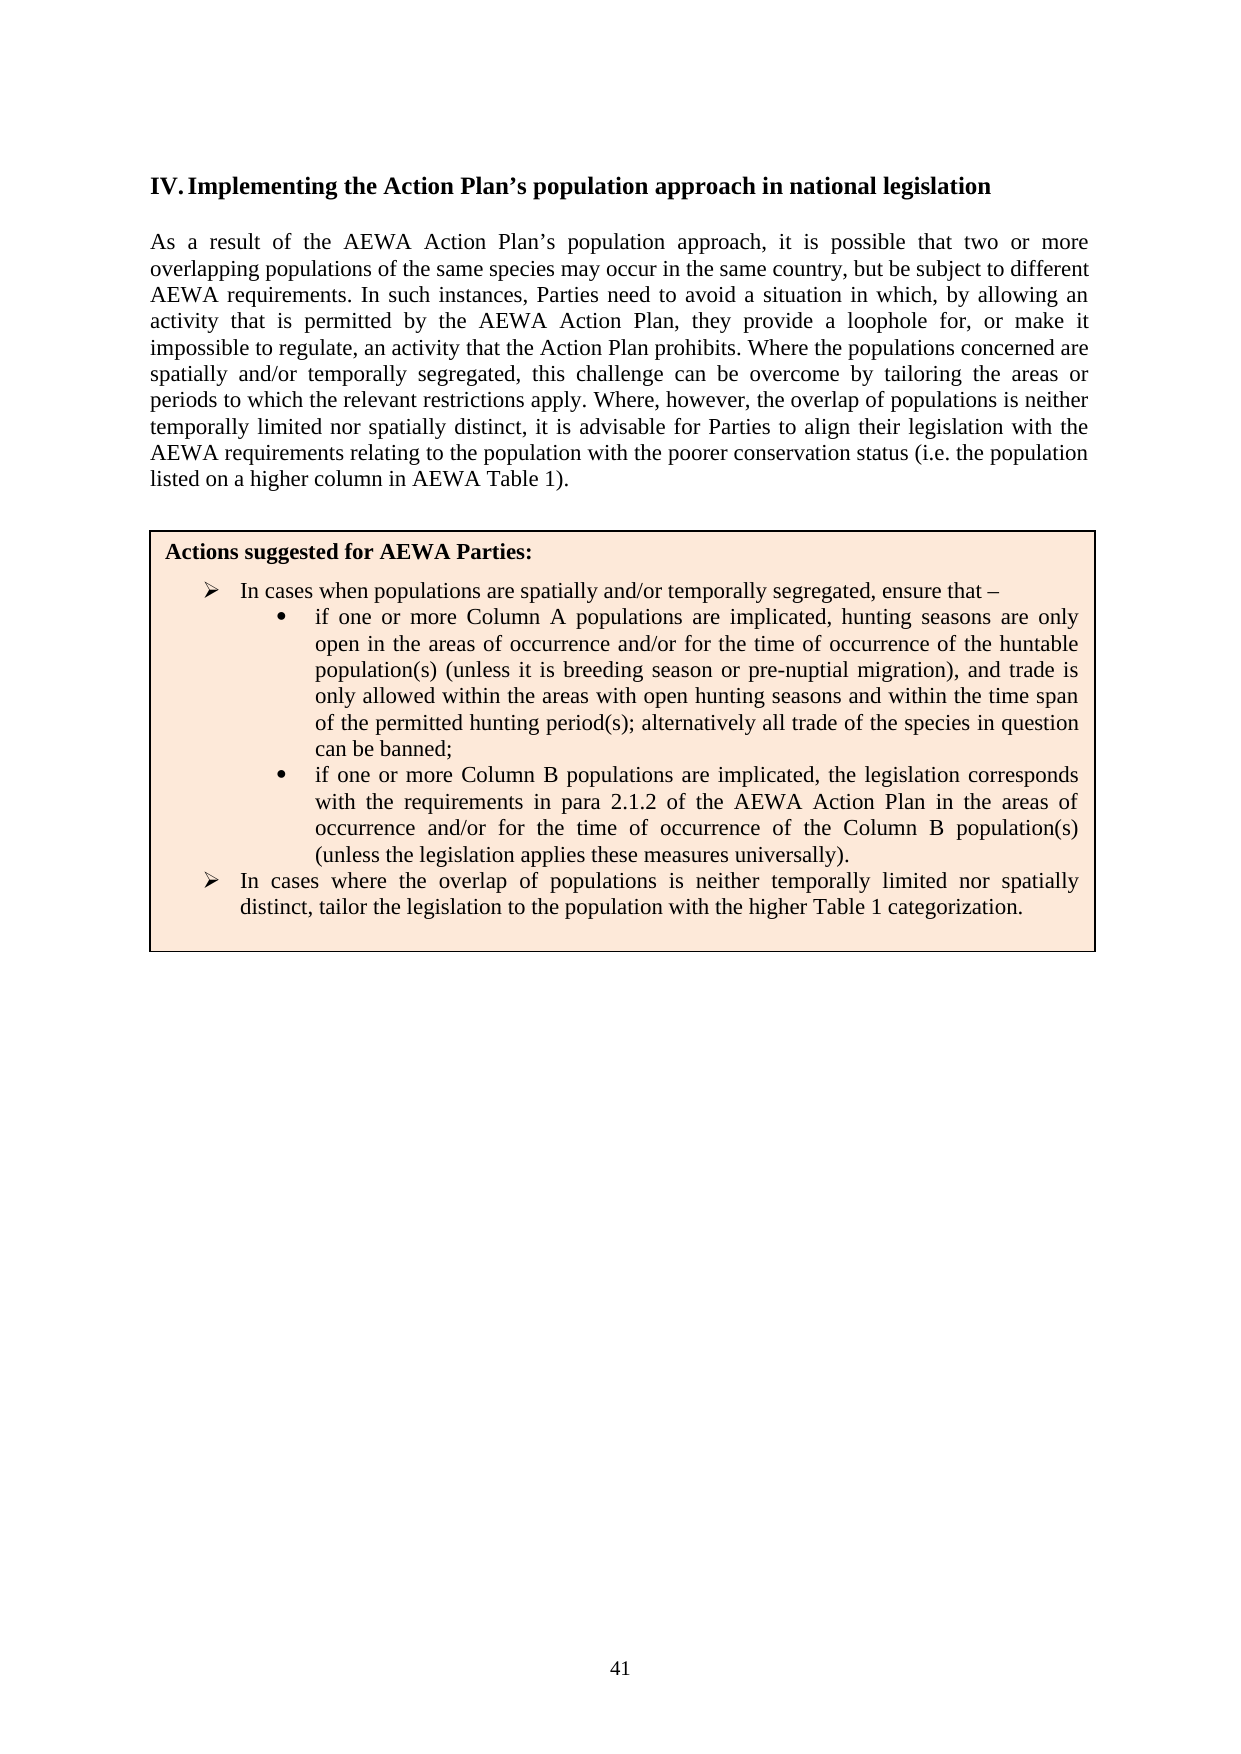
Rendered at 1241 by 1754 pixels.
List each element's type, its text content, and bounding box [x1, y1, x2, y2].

subtitle Implementing the Action Plan’s population approach in national legislation [150, 171, 1090, 199]
text As a result of the AEWA Action Plan’s population approach, it is possible that two or more overlapping populations of the same species may occur in the same country, but be subject to different AEWA requirements. In such instances, Parties need to avoid a situation in which, by allowing an activity that is permitted by the AEWA Action Plan, they provide a loophole for, or make it impossible to regulate, an activity that the Action Plan prohibits. Where the populations concerned are spatially and/or temporally segregated, this challenge can be overcome by tailoring the areas or periods to which the relevant restrictions apply. Where, however, the overlap of populations is neither temporally limited nor spatially distinct, it is advisable for Parties to align their legislation with the AEWA requirements relating to the population with the poorer conservation status (i.e. the population listed on a higher column in AEWA Table 1). [150, 228, 1090, 492]
